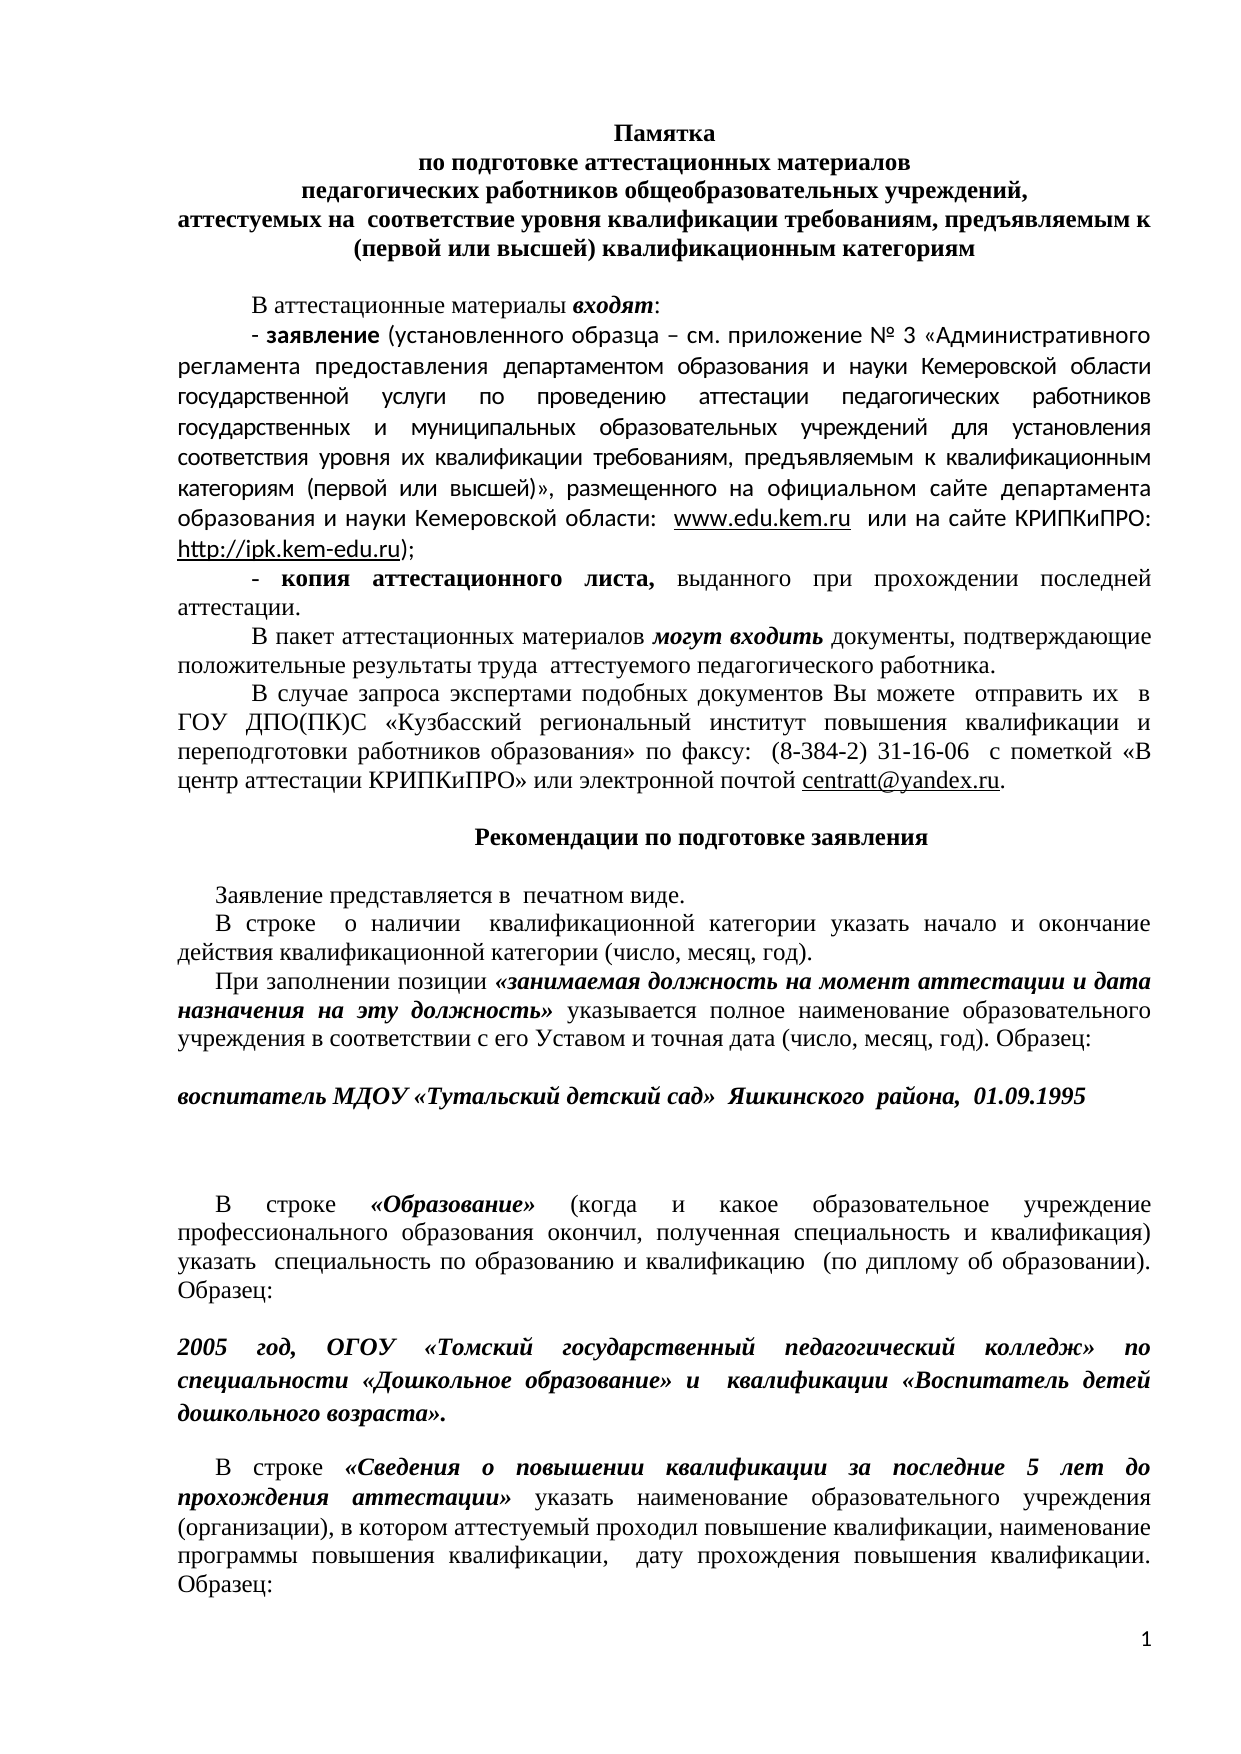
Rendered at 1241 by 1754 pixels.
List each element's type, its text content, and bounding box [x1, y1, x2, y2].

text В строке «Образование» (когда и какое образовательное учреждение профессионального образования окончил, полученная специальность и квалификация) указать специальность по образованию и квалификацию (по диплому об образовании). Образец: [177, 1189, 1152, 1304]
text по подготовке аттестационных материалов [177, 147, 1152, 176]
text Памятка [177, 118, 1152, 147]
text В аттестационные материалы входят: [177, 291, 1152, 319]
text В пакет аттестационных материалов могут входить документы, подтверждающие положительные результаты труда аттестуемого педагогического работника. [177, 621, 1152, 678]
text воспитатель МДОУ «Тутальский детский сад» Яшкинского района, 01.09.1995 [177, 1081, 1152, 1110]
subtitle - заявление (установленного образца – см. приложение № 3 «Административного регламента предоставления департаментом образования и науки Кемеровской области государственной услуги по проведению аттестации педагогических работников государственных и муниципальных образовательных учреждений для установления соответствия уровня их квалификации требованиям, предъявляемым к квалификационным категориям (первой или высшей)», размещенного на официальном сайте департамента образования и науки Кемеровской области: www.edu.kem.ru или на сайте КРИПКиПРО: http://ipk.kem-edu.ru); [177, 319, 1152, 563]
text В строке «Сведения о повышении квалификации за последние 5 лет до прохождения аттестации» указать наименование образовательного учреждения (организации), в котором аттестуемый проходил повышение квалификации, наименование программы повышения квалификации, дату прохождения повышения квалификации. Образец: [177, 1452, 1152, 1598]
text аттестуемых на соответствие уровня квалификации требованиям, предъявляемым к (первой или высшей) квалификационным категориям [177, 204, 1152, 262]
text - копия аттестационного листа, выданного при прохождении последней аттестации. [177, 563, 1152, 621]
text 2005 год, ОГОУ «Томский государственный педагогический колледж» по специальности «Дошкольное образование» и квалификации «Воспитатель детей дошкольного возраста». [177, 1332, 1152, 1427]
text педагогических работников общеобразовательных учреждений, [177, 176, 1152, 204]
text При заполнении позиции «занимаемая должность на момент аттестации и дата назначения на эту должность» указывается полное наименование образовательного учреждения в соответствии с его Уставом и точная дата (число, месяц, год). Образец: [177, 966, 1152, 1052]
text В случае запроса экспертами подобных документов Вы можете отправить их в ГОУ ДПО(ПК)С «Кузбасский региональный институт повышения квалификации и переподготовки работников образования» по факсу: (8-384-2) 31-16-06 с пометкой «В центр аттестации КРИПКиПРО» или электронной почтой centratt@yandex.ru. [177, 678, 1152, 793]
text Заявление представляется в печатном виде. [177, 880, 1152, 908]
text Рекомендации по подготовке заявления [177, 822, 1152, 851]
text В строке о наличии квалификационной категории указать начало и окончание действия квалификационной категории (число, месяц, год). [177, 908, 1152, 966]
